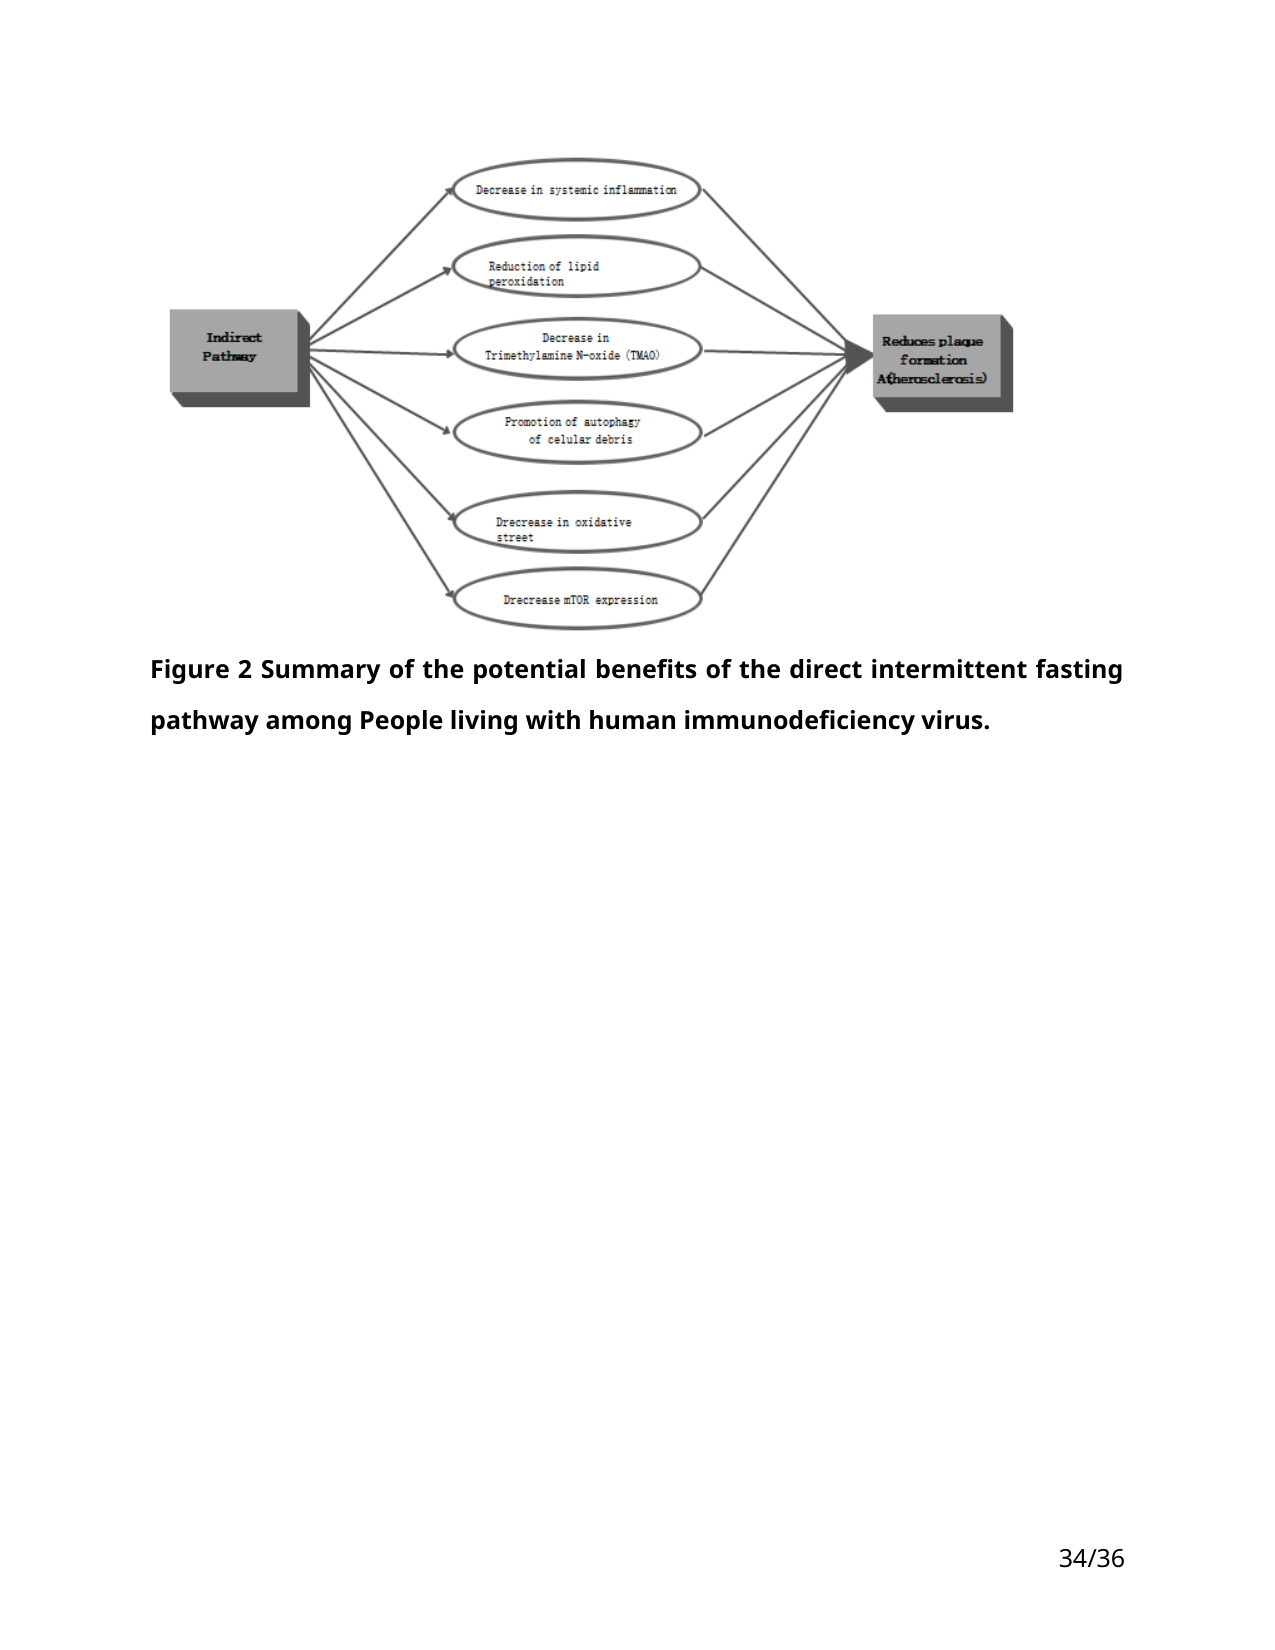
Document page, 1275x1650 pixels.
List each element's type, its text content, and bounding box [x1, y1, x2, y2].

text Figure 2 Summary of the potential benefits of the direct intermittent fasting pathway among People living with human immunodeficiency virus. [150, 652, 1125, 737]
